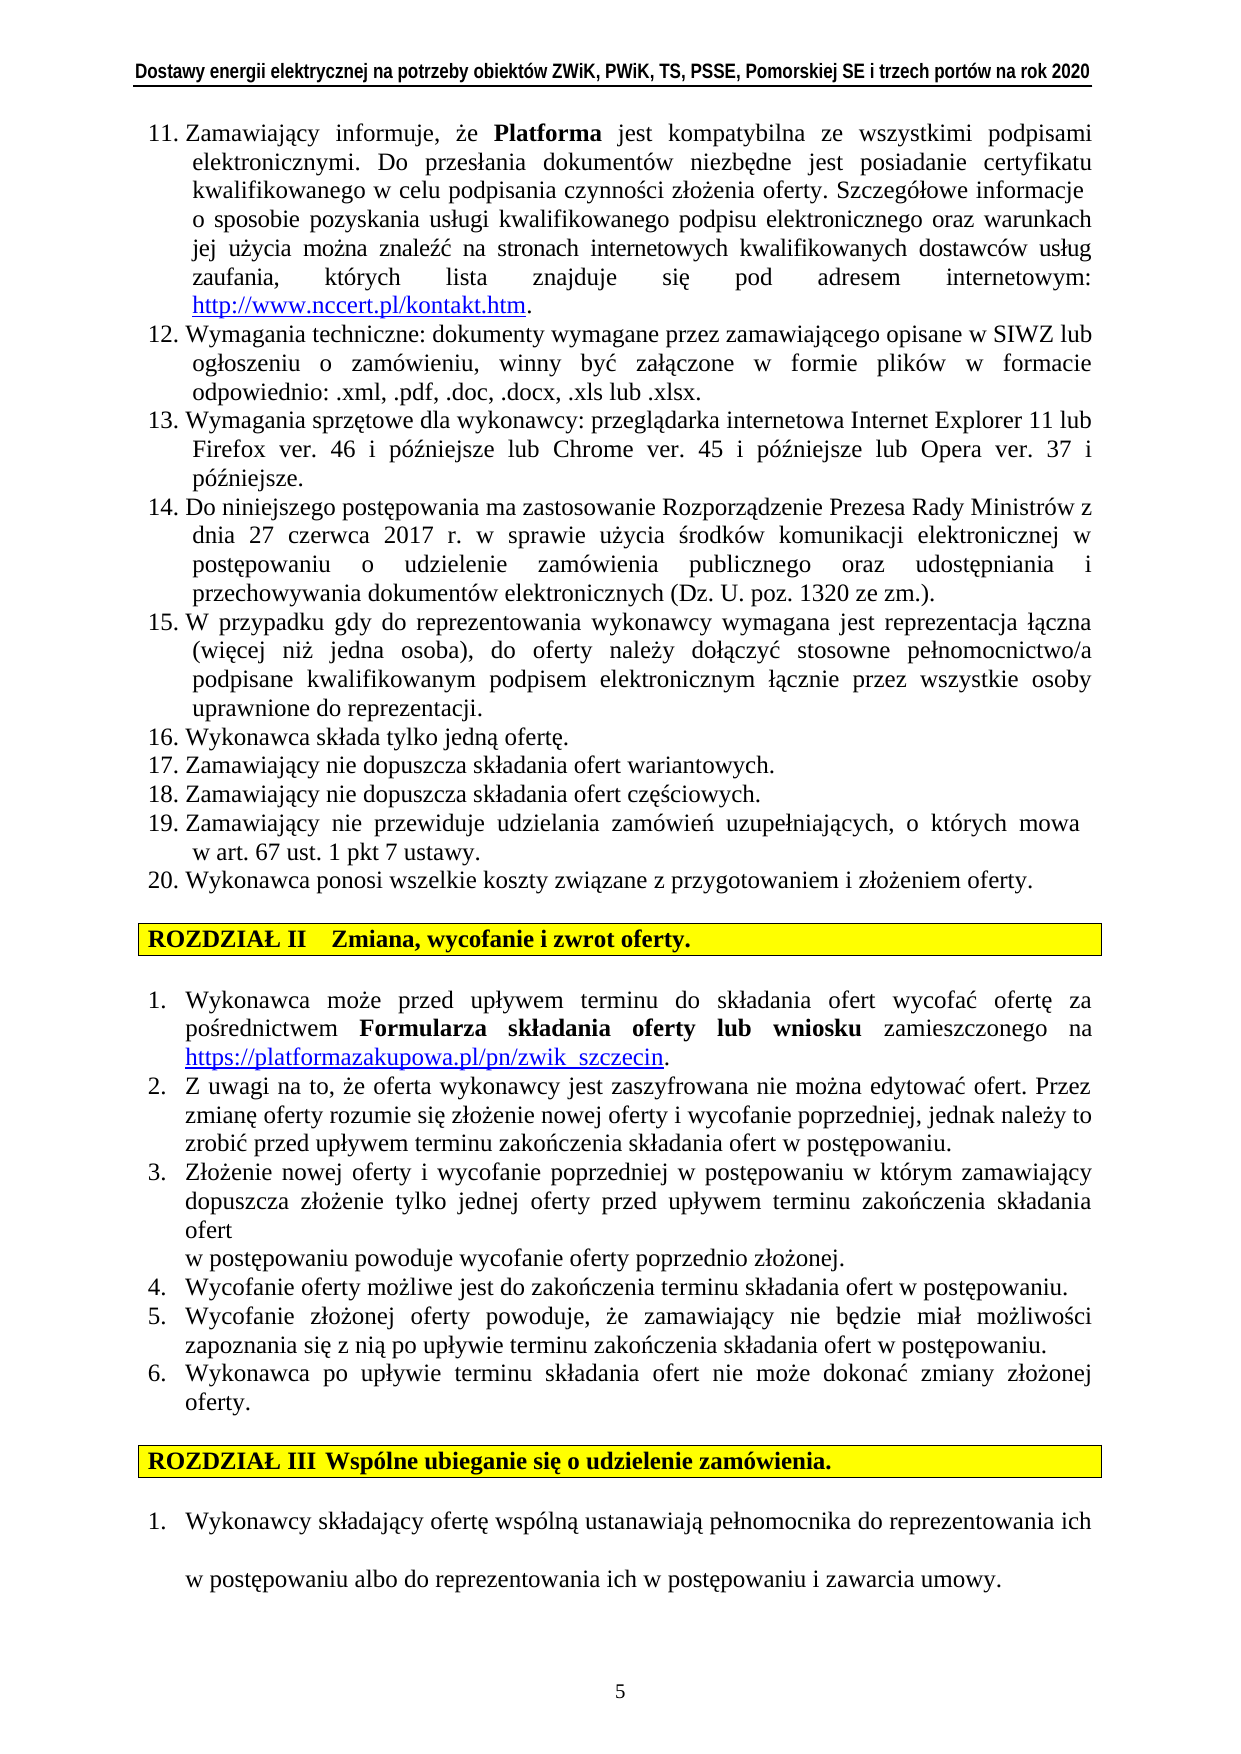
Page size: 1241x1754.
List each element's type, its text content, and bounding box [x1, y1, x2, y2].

list Zamawiający nie przewiduje udzielania zamówień uzupełniających, o których mowa w art. 67 ust. 1 pkt 7 ustawy. [148, 808, 1092, 866]
text ROZDZIAŁ III Wspólne ubieganie się o udzielenie zamówienia. [139, 1446, 1101, 1477]
list Do niniejszego postępowania ma zastosowanie Rozporządzenie Prezesa Rady Ministrów z dnia 27 czerwca 2017 r. w sprawie użycia środków komunikacji elektronicznej w postępowaniu o udzielenie zamówienia publicznego oraz udostępniania i przechowywania dokumentów elektronicznych (Dz. U. poz. 1320 ze zm.). [148, 492, 1092, 607]
list Wykonawca składa tylko jedną ofertę. [148, 722, 1092, 751]
list Wykonawca może przed upływem terminu do składania ofert wycofać ofertę za pośrednictwem Formularza składania oferty lub wniosku zamieszczonego na https://platformazakupowa.pl/pn/zwik_szczecin. [148, 985, 1092, 1071]
list Wymagania techniczne: dokumenty wymagane przez zamawiającego opisane w SIWZ lub ogłoszeniu o zamówieniu, winny być załączone w formie plików w formacie odpowiednio: .xml, .pdf, .doc, .docx, .xls lub .xlsx. [148, 319, 1092, 406]
list Wycofanie złożonej oferty powoduje, że zamawiający nie będzie miał możliwości zapoznania się z nią po upływie terminu zakończenia składania ofert w postępowaniu. [148, 1301, 1092, 1358]
list Złożenie nowej oferty i wycofanie poprzedniej w postępowaniu w którym zamawiający dopuszcza złożenie tylko jednej oferty przed upływem terminu zakończenia składania ofert w postępowaniu powoduje wycofanie oferty poprzednio złożonej. [148, 1157, 1092, 1272]
list Wykonawca po upływie terminu składania ofert nie może dokonać zmiany złożonej oferty. [148, 1358, 1092, 1416]
list Z uwagi na to, że oferta wykonawcy jest zaszyfrowana nie można edytować ofert. Przez zmianę oferty rozumie się złożenie nowej oferty i wycofanie poprzedniej, jednak należy to zrobić przed upływem terminu zakończenia składania ofert w postępowaniu. [148, 1071, 1092, 1157]
list Zamawiający nie dopuszcza składania ofert częściowych. [148, 779, 1092, 808]
list Wymagania sprzętowe dla wykonawcy: przeglądarka internetowa Internet Explorer 11 lub Firefox ver. 46 i późniejsze lub Chrome ver. 45 i późniejsze lub Opera ver. 37 i późniejsze. [148, 406, 1092, 492]
list W przypadku gdy do reprezentowania wykonawcy wymagana jest reprezentacja łączna (więcej niż jedna osoba), do oferty należy dołączyć stosowne pełnomocnictwo/a podpisane kwalifikowanym podpisem elektronicznym łącznie przez wszystkie osoby uprawnione do reprezentacji. [148, 607, 1092, 722]
list Wykonawca ponosi wszelkie koszty związane z przygotowaniem i złożeniem oferty. [148, 866, 1092, 894]
list Zamawiający nie dopuszcza składania ofert wariantowych. [148, 751, 1092, 779]
text ROZDZIAŁ II Zmiana, wycofanie i zwrot oferty. [139, 924, 1101, 955]
list Wykonawcy składający ofertę wspólną ustanawiają pełnomocnika do reprezentowania ich w postępowaniu albo do reprezentowania ich w postępowaniu i zawarcia umowy. [148, 1506, 1092, 1593]
list Zamawiający informuje, że Platforma jest kompatybilna ze wszystkimi podpisami elektronicznymi. Do przesłania dokumentów niezbędne jest posiadanie certyfikatu kwalifikowanego w celu podpisania czynności złożenia oferty. Szczegółowe informacje o sposobie pozyskania usługi kwalifikowanego podpisu elektronicznego oraz warunkach jej użycia można znaleźć na stronach internetowych kwalifikowanych dostawców usług zaufania, których lista znajduje się pod adresem internetowym: http://www.nccert.pl/kontakt.htm. [148, 118, 1092, 319]
list Wycofanie oferty możliwe jest do zakończenia terminu składania ofert w postępowaniu. [148, 1272, 1092, 1301]
